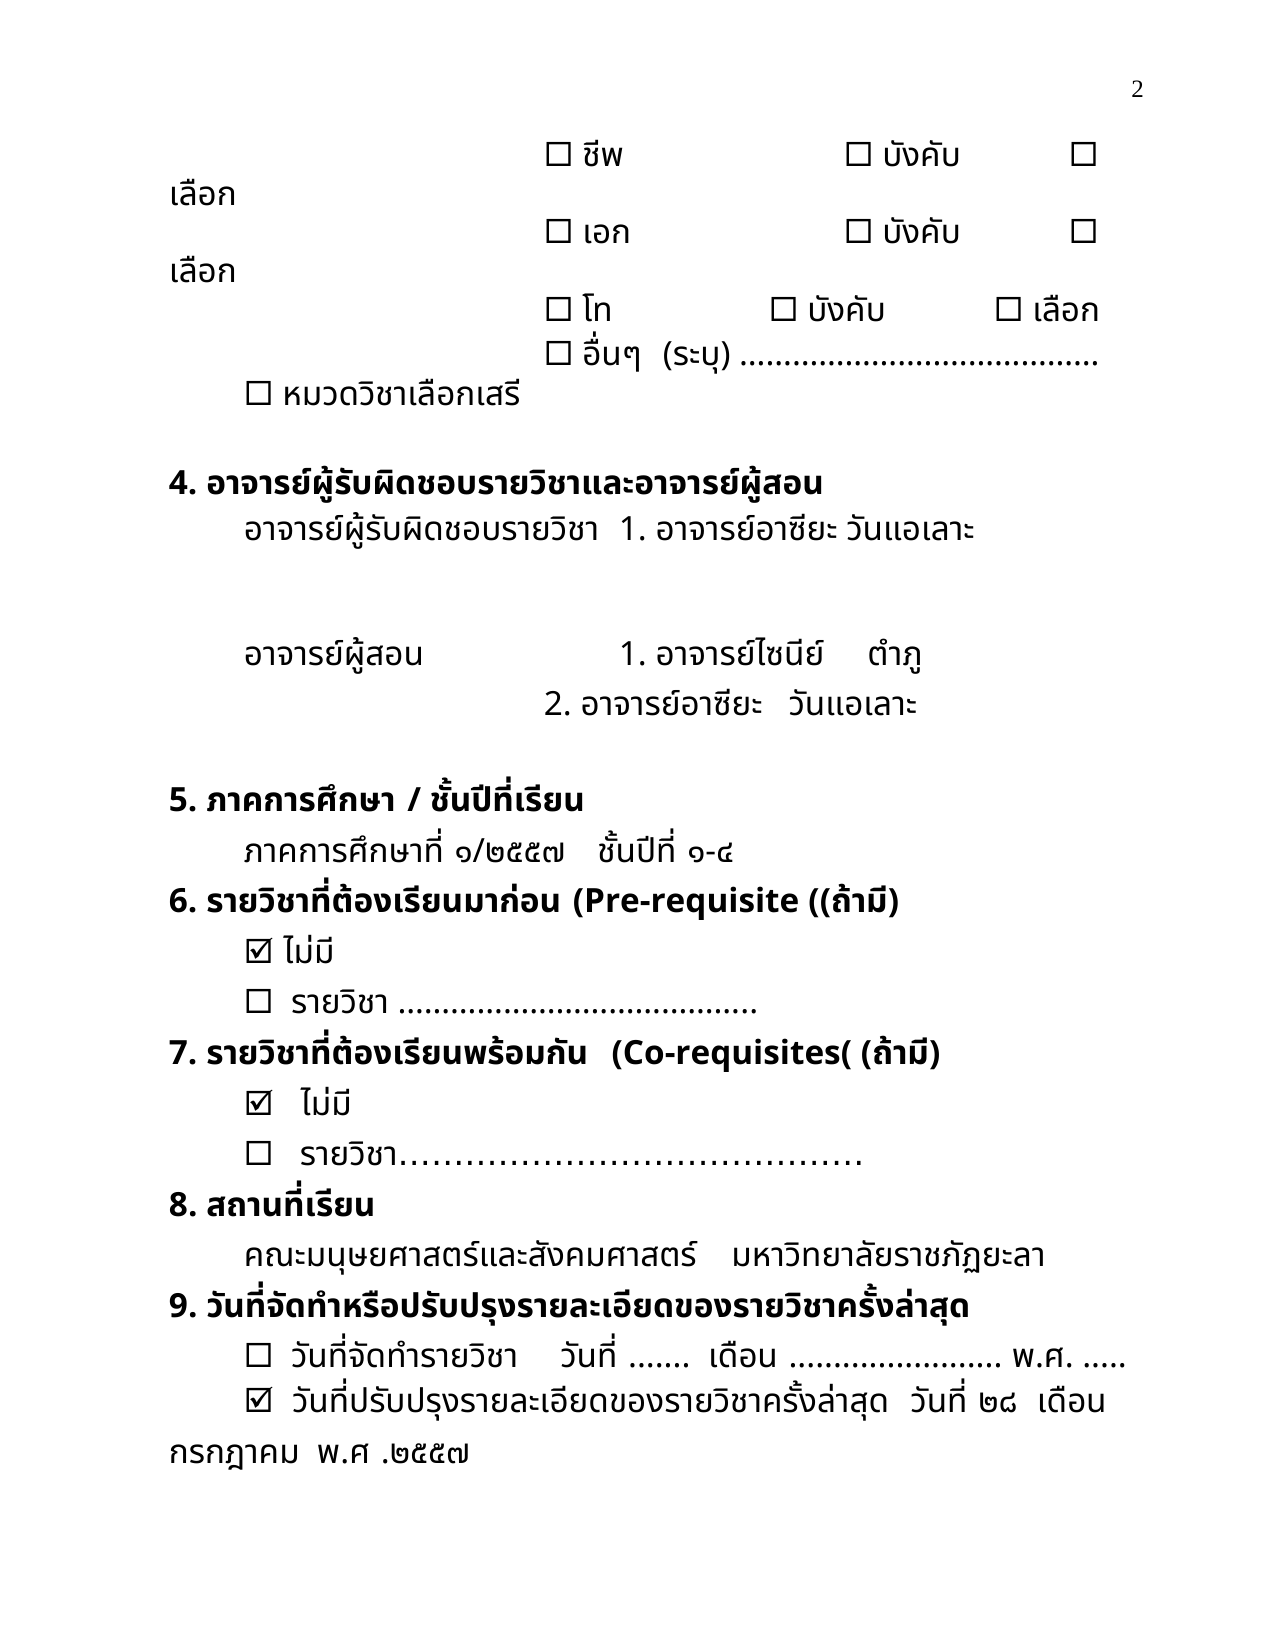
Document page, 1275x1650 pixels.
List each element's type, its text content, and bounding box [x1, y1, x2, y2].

text 4. อาจารย์ผู้รับผิดชอบรายวิชาและอาจารย์ผู้สอน [169, 459, 1144, 504]
text คณะมนุษยศาสตร์และสังคมศาสตร์ มหาวิทยาลัยราชภัฏยะลา [169, 1231, 1144, 1281]
text อาจารย์ผู้รับผิดชอบรายวิชา 1. อาจารย์อาซียะ วันแอเลาะ [169, 504, 1144, 555]
text ชีพ บังคับ เลือก [169, 135, 1144, 213]
text วันที่จัดทำรายวิชา วันที่ ....... เดือน ........................ พ.ศ. ..... [169, 1332, 1144, 1377]
text เอก บังคับ เลือก [169, 213, 1144, 291]
text ไม่มี [169, 1079, 1144, 1130]
text ภาคการศึกษาที่ ๑/๒๕๕๗ ชั้นปีที่ ๑-๔ [169, 827, 1144, 877]
text 2. อาจารย์อาซียะ วันแอเลาะ [169, 680, 1144, 731]
text ไม่มี [169, 928, 1144, 978]
text 9. วันที่จัดทำหรือปรับปรุงรายละเอียดของรายวิชาครั้งล่าสุด [169, 1281, 1144, 1332]
text 8. สถานที่เรียน [169, 1180, 1144, 1231]
text วันที่ปรับปรุงรายละเอียดของรายวิชาครั้งล่าสุด วันที่ ๒๘ เดือน กรกฎาคม พ.ศ .๒๕๕๗ [169, 1377, 1144, 1478]
text อาจารย์ผู้สอน 1. อาจารย์ไซนีย์ ตำภู [169, 629, 1144, 680]
text 6. รายวิชาที่ต้องเรียนมาก่อน (Pre-requisite ((ถ้ามี) [169, 877, 1144, 928]
text 7. รายวิชาที่ต้องเรียนพร้อมกัน (Co-requisites( (ถ้ามี) [169, 1029, 1144, 1079]
text หมวดวิชาเลือกเสรี [169, 375, 1144, 414]
text 5. ภาคการศึกษา / ชั้นปีที่เรียน [169, 776, 1144, 827]
text โท บังคับ เลือก [169, 291, 1144, 329]
text อื่นๆ (ระบุ) …………………..……………… [169, 329, 1144, 375]
text รายวิชา ………………………………….. [169, 978, 1144, 1029]
text รายวิชา…………………………………… [169, 1130, 1144, 1180]
